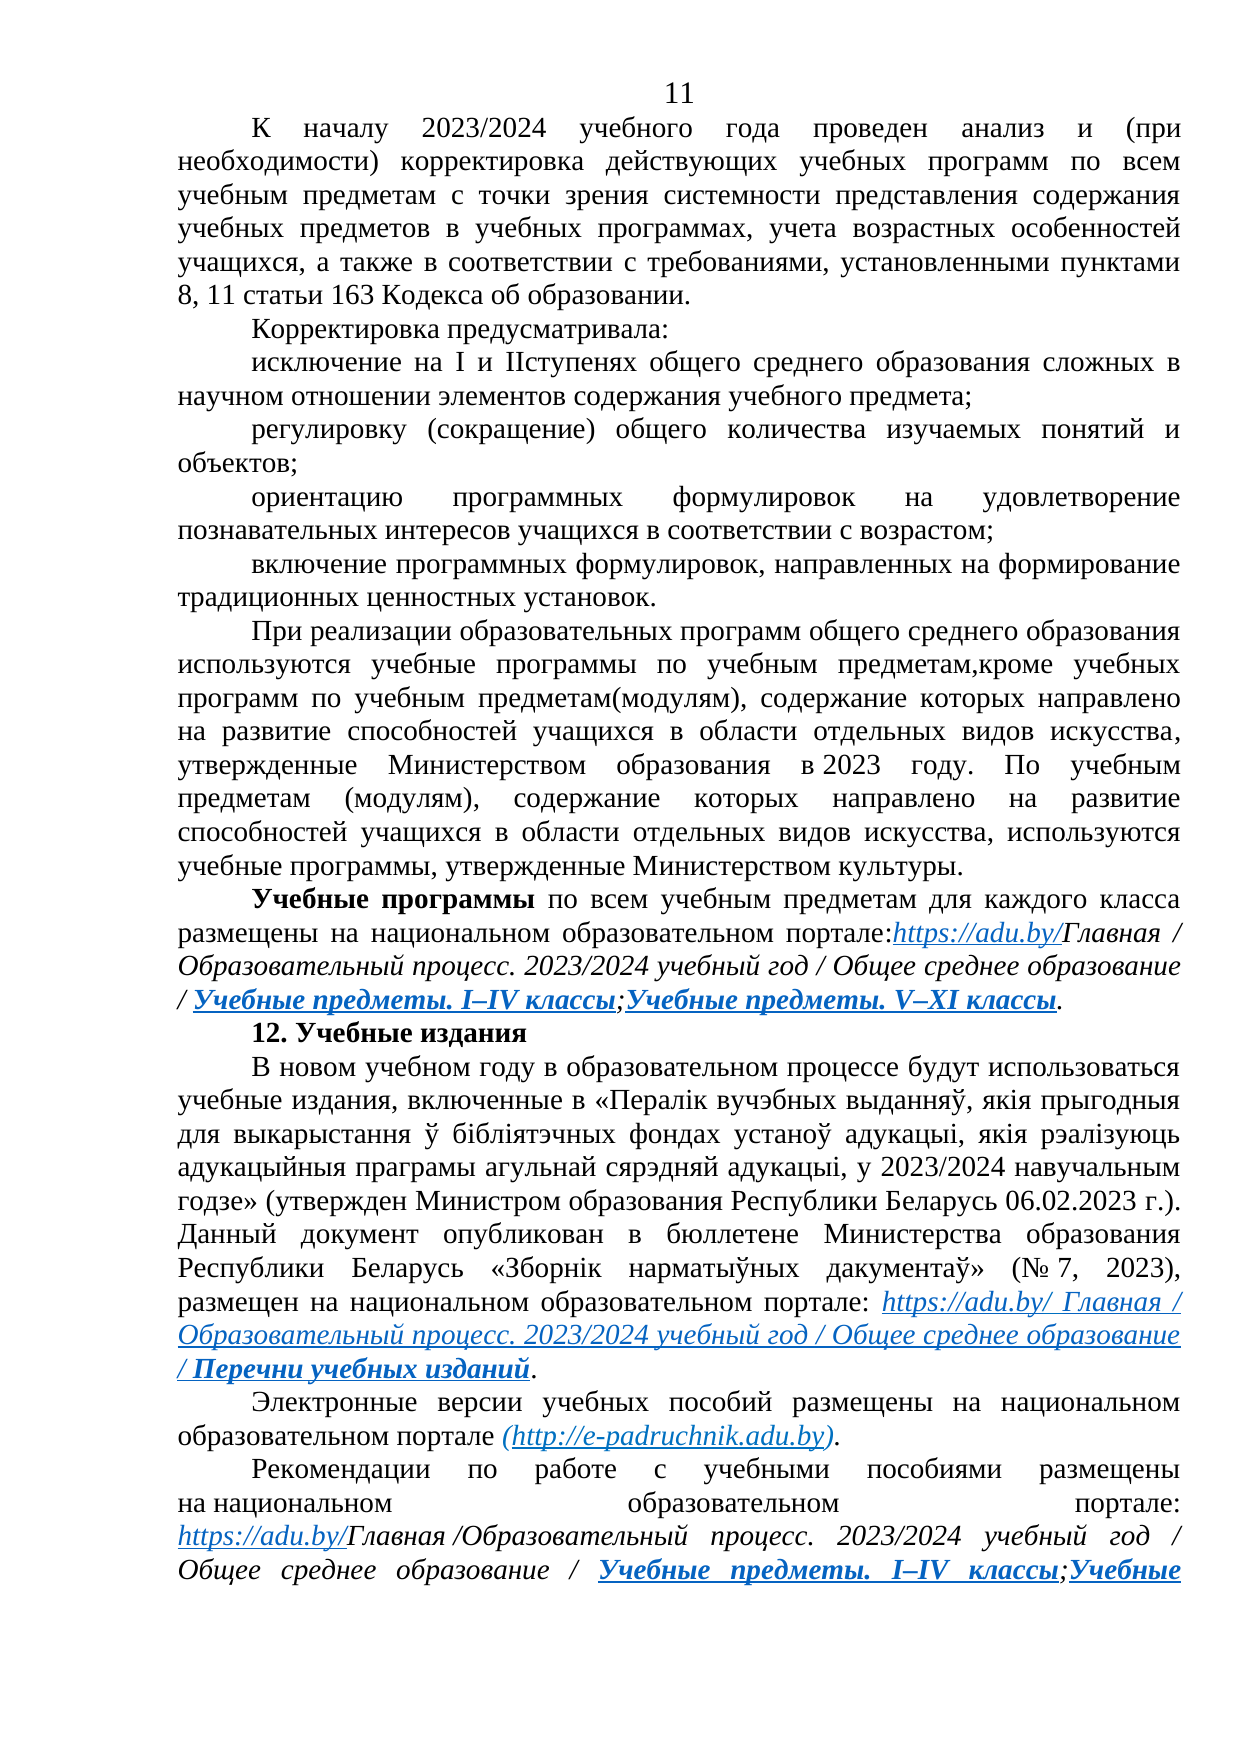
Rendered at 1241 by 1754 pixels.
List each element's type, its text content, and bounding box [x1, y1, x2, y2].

text регулировку (сокращение) общего количества изучаемых понятий и объектов; [177, 412, 1181, 479]
text Учебные программы по всем учебным предметам для каждого класса размещены на национальном образовательном портале:https://adu.by/Главная / Образовательный процесс. 2023/2024 учебный год / Общее среднее образование / Учебные предметы. I–IV классы;Учебные предметы. V–XI классы. [177, 881, 1181, 1015]
text 12. Учебные издания [177, 1015, 1181, 1049]
text К началу 2023/2024 учебного года проведен анализ и (при необходимости) корректировка действующих учебных программ по всем учебным предметам с точки зрения системности представления содержания учебных предметов в учебных программах, учета возрастных особенностей учащихся, а также в соответствии с требованиями, установленными пунктами 8, 11 статьи 163 Кодекса об образовании. [177, 110, 1181, 311]
text включение программных формулировок, направленных на формирование традиционных ценностных установок. [177, 546, 1181, 613]
text Корректировка предусматривала: [177, 311, 1181, 344]
text Электронные версии учебных пособий размещены на национальном образовательном портале (http://e-padruchnik.adu.by). [177, 1384, 1181, 1451]
text При реализации образовательных программ общего среднего образования используются учебные программы по учебным предметам,кроме учебных программ по учебным предметам(модулям), содержание которых направлено на развитие способностей учащихся в области отдельных видов искусства, утвержденные Министерством образования в 2023 году. По учебным предметам (модулям), содержание которых направлено на развитие способностей учащихся в области отдельных видов искусства, используются учебные программы, утвержденные Министерством культуры. [177, 613, 1181, 881]
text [177, 1451, 1181, 1586]
text исключение на I и IIступенях общего среднего образования сложных в научном отношении элементов содержания учебного предмета; [177, 344, 1181, 412]
text В новом учебном году в образовательном процессе будут использоваться учебные издания, включенные в «Пералік вучэбных выданняў, якія прыгодныя для выкарыстання ў бібліятэчных фондах устаноў адукацыі, якія рэалізуюць адукацыйныя праграмы агульнай сярэдняй адукацыі, у 2023/2024 навучальным годзе» (утвержден Министром образования Республики Беларусь 06.02.2023 г.). Данный документ опубликован в бюллетене Министерства образования Республики Беларусь «Зборнік нарматыўных дакументаў» (№ 7, 2023), размещен на национальном образовательном портале: https://adu.by/ Главная / Образовательный процесс. 2023/2024 учебный год / Общее среднее образование / Перечни учебных изданий. [177, 1049, 1181, 1346]
text ориентацию программных формулировок на удовлетворение познавательных интересов учащихся в соответствии с возрастом; [177, 479, 1181, 546]
